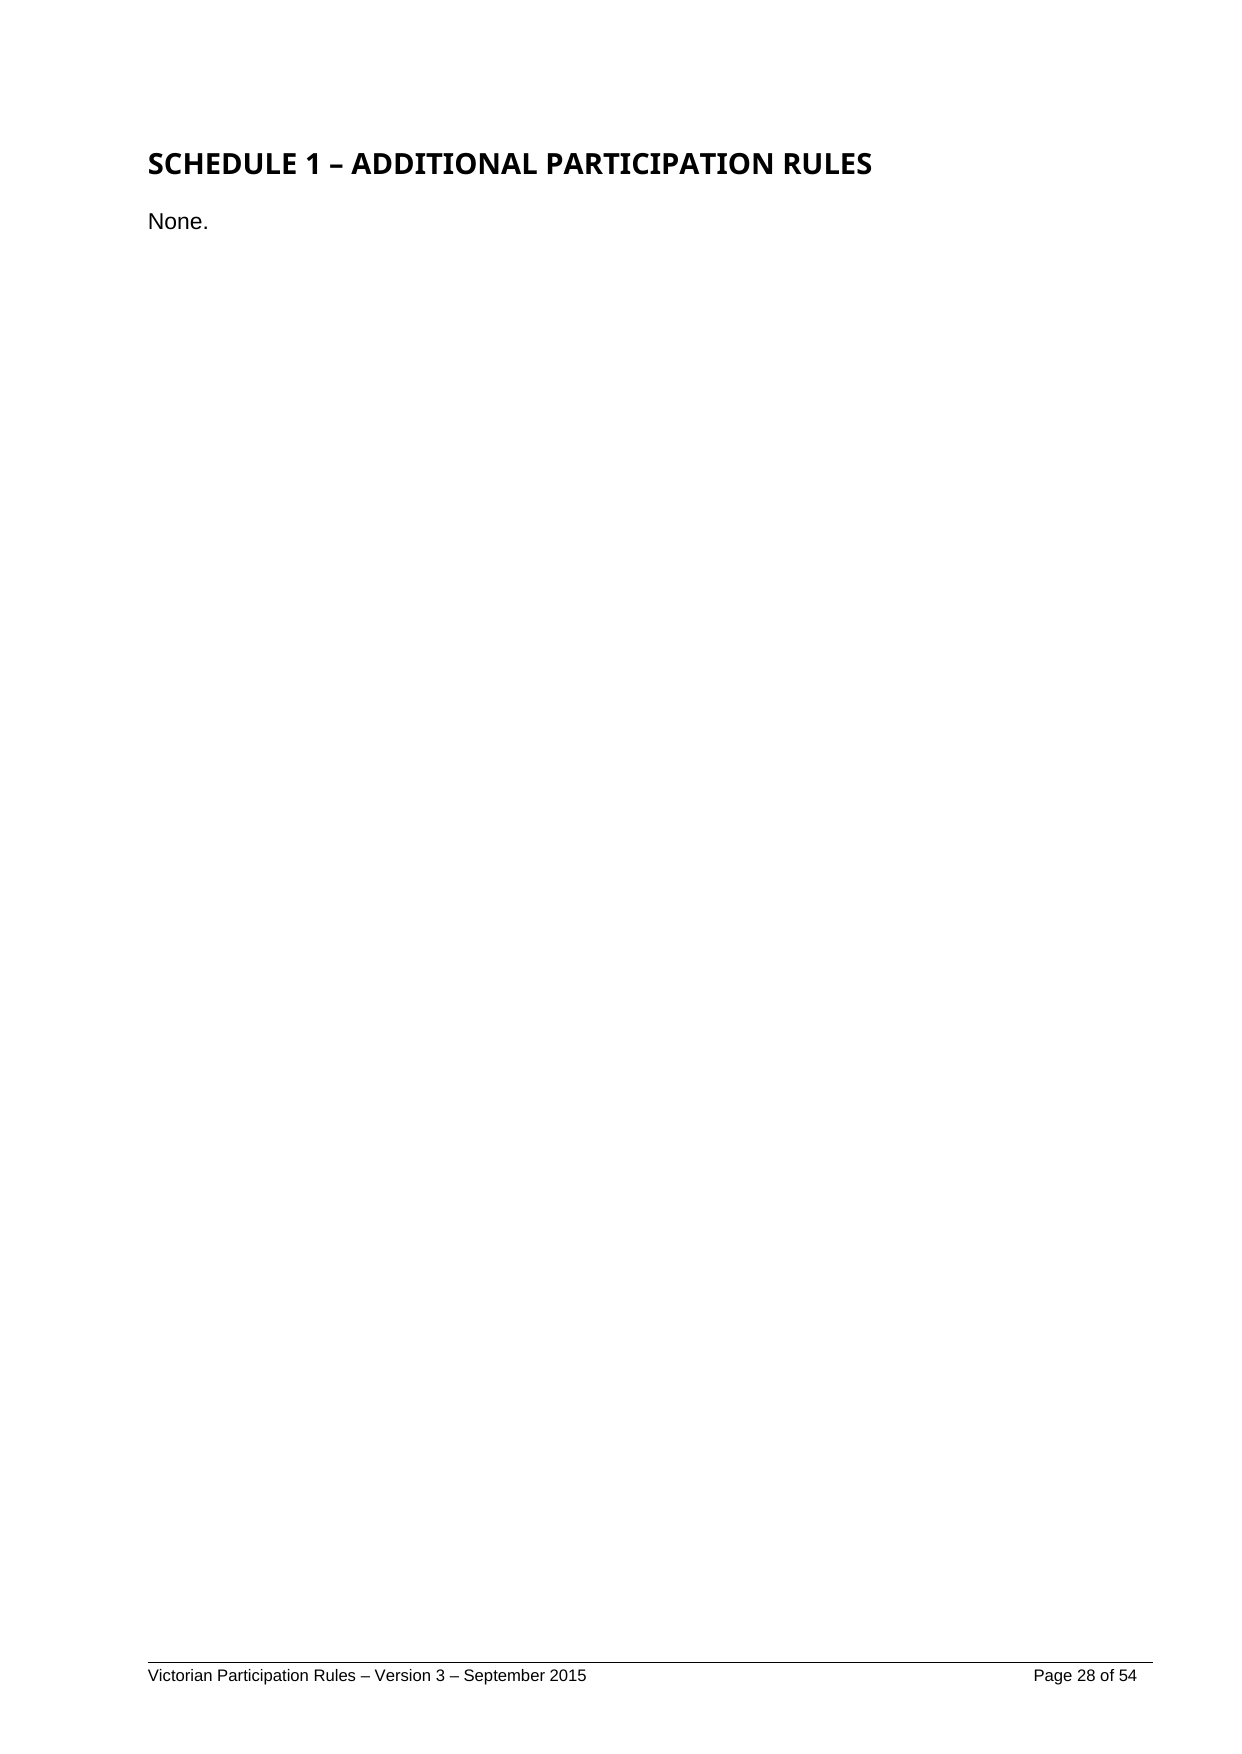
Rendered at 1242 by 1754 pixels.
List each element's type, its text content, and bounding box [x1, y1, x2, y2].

subtitle Schedule 1 – Additional Participation Rules [148, 143, 1153, 183]
text None. [148, 208, 1153, 234]
